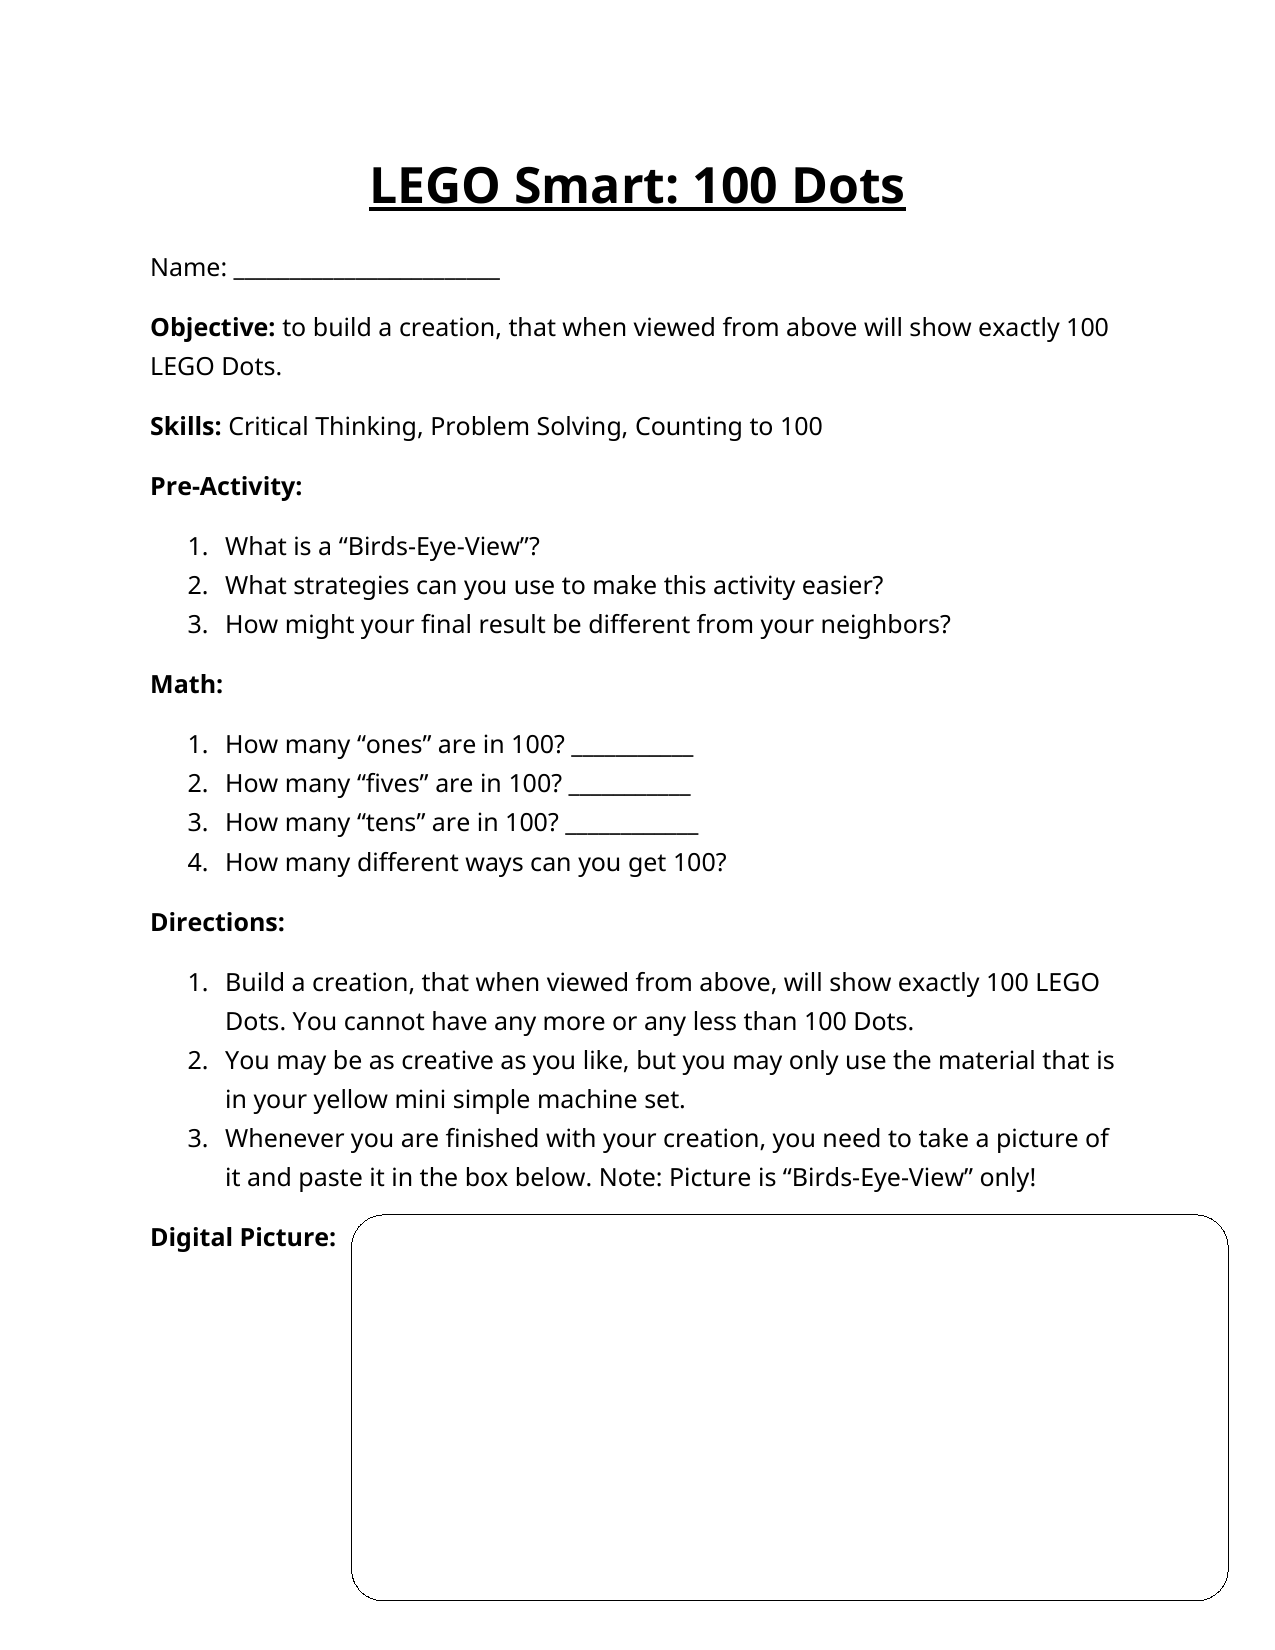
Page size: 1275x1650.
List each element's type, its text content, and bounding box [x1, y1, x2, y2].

list Build a creation, that when viewed from above, will show exactly 100 LEGO Dots. You cannot have any more or any less than 100 Dots. [187, 964, 1125, 1037]
list How many “tens” are in 100? ____________ [187, 805, 1125, 839]
list What strategies can you use to make this activity easier? [187, 567, 1125, 602]
list What is a “Birds-Eye-View”? [187, 528, 1125, 562]
list How many “ones” are in 100? ___________ [187, 727, 1125, 761]
text Math: [150, 667, 1125, 701]
text Name: ________________________ [150, 249, 1125, 283]
list How might your final result be different from your neighbors? [187, 607, 1125, 641]
list How many different ways can you get 100? [187, 844, 1125, 878]
text Digital Picture: [150, 1220, 364, 1286]
text LEGO Smart: 100 Dots [150, 150, 1125, 218]
text Objective: to build a creation, that when viewed from above will show exactly 100 LEGO Dots. [150, 309, 1125, 382]
list Whenever you are finished with your creation, you need to take a picture of it and paste it in the box below. Note: Picture is “Birds-Eye-View” only! [187, 1121, 1125, 1194]
text Skills: Critical Thinking, Problem Solving, Counting to 100 [150, 408, 1125, 442]
list You may be as creative as you like, but you may only use the material that is in your yellow mini simple machine set. [187, 1042, 1125, 1116]
list How many “fives” are in 100? ___________ [187, 766, 1125, 800]
text Directions: [150, 904, 1125, 938]
text Pre-Activity: [150, 468, 1125, 502]
